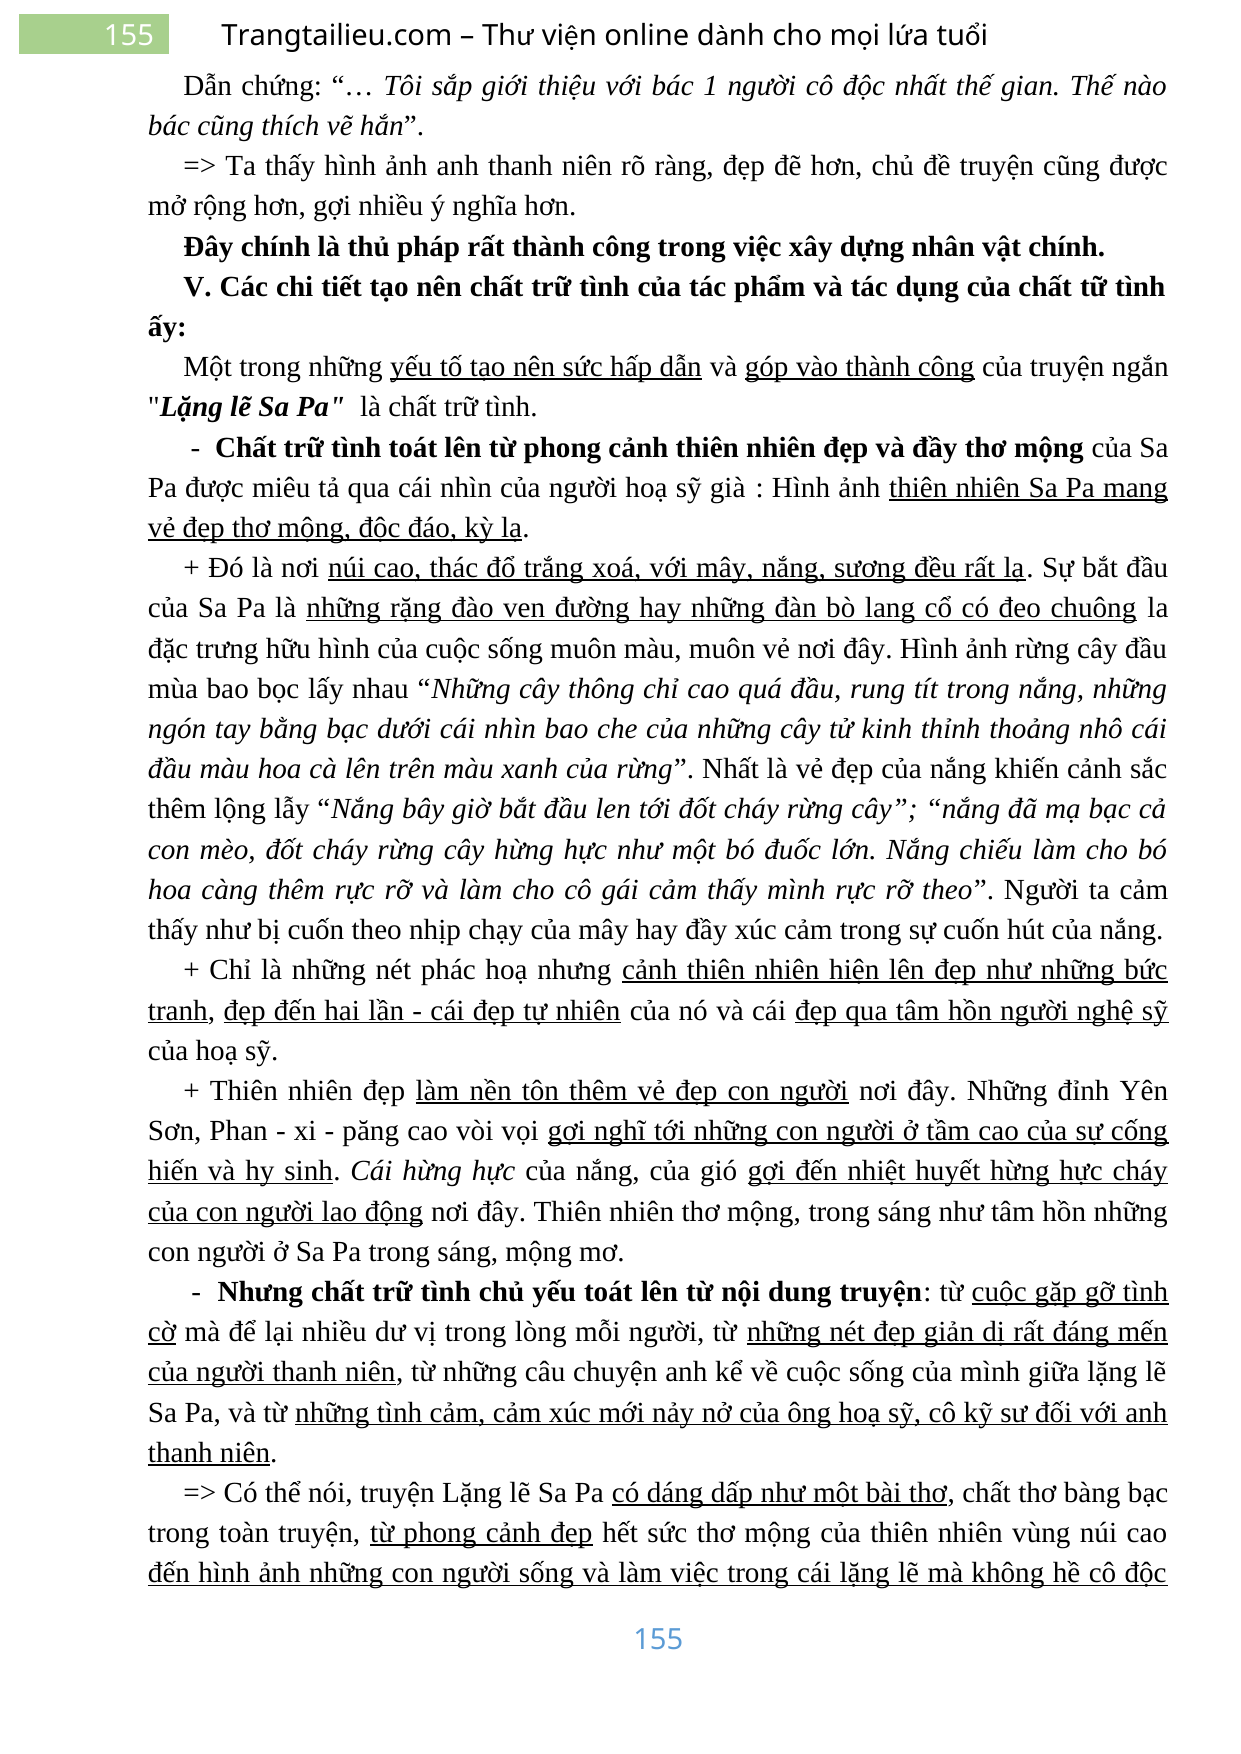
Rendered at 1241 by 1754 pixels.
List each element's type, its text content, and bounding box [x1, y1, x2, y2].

text Một trong những yếu tố tạo nên sức hấp dẫn và góp vào thành công của truyện ngắn "Lặng lẽ Sa Pa" là chất trữ tình. [148, 349, 1168, 423]
text + Chỉ là những nét phác hoạ nhưng cảnh thiên nhiên hiện lên đẹp như những bức tranh, đẹp đến hai lần - cái đẹp tự nhiên của nó và cái đẹp qua tâm hồn người nghệ sỹ của hoạ sỹ. [148, 952, 1168, 1066]
text + Đó là nơi núi cao, thác đổ trắng xoá, với mây, nắng, sương đều rất lạ. Sự bắt đầu của Sa Pa là những rặng đào ven đường hay những đàn bò lang cổ có đeo chuông la đặc trưng hữu hình của cuộc sống muôn màu, muôn vẻ nơi đây. Hình ảnh rừng cây đầu mùa bao bọc lấy nhau “Những cây thông chỉ cao quá đầu, rung tít trong nắng, những ngón tay bằng bạc dưới cái nhìn bao che của những cây tử kinh thỉnh thoảng nhô cái đầu màu hoa cà lên trên màu xanh của rừng”. Nhất là vẻ đẹp của nắng khiến cảnh sắc thêm lộng lẫy “Nắng bây giờ bắt đầu len tới đốt cháy rừng cây”; “nắng đã mạ bạc cả con mèo, đốt cháy rừng cây hừng hực như một bó đuốc lớn. Nắng chiếu làm cho bó hoa càng thêm rực rỡ và làm cho cô gái cảm thấy mình rực rỡ theo”. Người ta cảm thấy như bị cuốn theo nhịp chạy của mây hay đầy xúc cảm trong sự cuốn hút của nắng. [148, 550, 1168, 946]
text => Ta thấy hình ảnh anh thanh niên rõ ràng, đẹp đẽ hơn, chủ đề truyện cũng được mở rộng hơn, gợi nhiều ý nghĩa hơn. [148, 148, 1168, 222]
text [148, 1475, 1168, 1585]
text Dẫn chứng: “… Tôi sắp giới thiệu với bác 1 người cô độc nhất thế gian. Thế nào bác cũng thích vẽ hắn”. [148, 68, 1168, 142]
text Đây chính là thủ pháp rất thành công trong việc xây dựng nhân vật chính. [148, 229, 1168, 262]
text V. Các chi tiết tạo nên chất trữ tình của tác phẩm và tác dụng của chất tữ tình ấy: [148, 269, 1168, 343]
text + Thiên nhiên đẹp làm nền tôn thêm vẻ đẹp con người nơi đây. Những đỉnh Yên Sơn, Phan - xi - păng cao vòi vọi gợi nghĩ tới những con người ở tầm cao của sự cống hiến và hy sinh. Cái hừng hực của nắng, của gió gợi đến nhiệt huyết hừng hực cháy của con người lao động nơi đây. Thiên nhiên thơ mộng, trong sáng như tâm hồn những con người ở Sa Pa trong sáng, mộng mơ. [148, 1073, 1168, 1267]
text - Chất trữ tình toát lên từ phong cảnh thiên nhiên đẹp và đầy thơ mộng của Sa Pa được miêu tả qua cái nhìn của người hoạ sỹ già : Hình ảnh thiên nhiên Sa Pa mang vẻ đẹp thơ mộng, độc đáo, kỳ lạ. [148, 430, 1168, 544]
text - Nhưng chất trữ tình chủ yếu toát lên từ nội dung truyện: từ cuộc gặp gỡ tình cờ mà để lại nhiều dư vị trong lòng mỗi người, từ những nét đẹp giản dị rất đáng mến của người thanh niên, từ những câu chuyện anh kể về cuộc sống của mình giữa lặng lẽ Sa Pa, và từ những tình cảm, cảm xúc mới nảy nở của ông hoạ sỹ, cô kỹ sư đối với anh thanh niên. [148, 1274, 1168, 1468]
